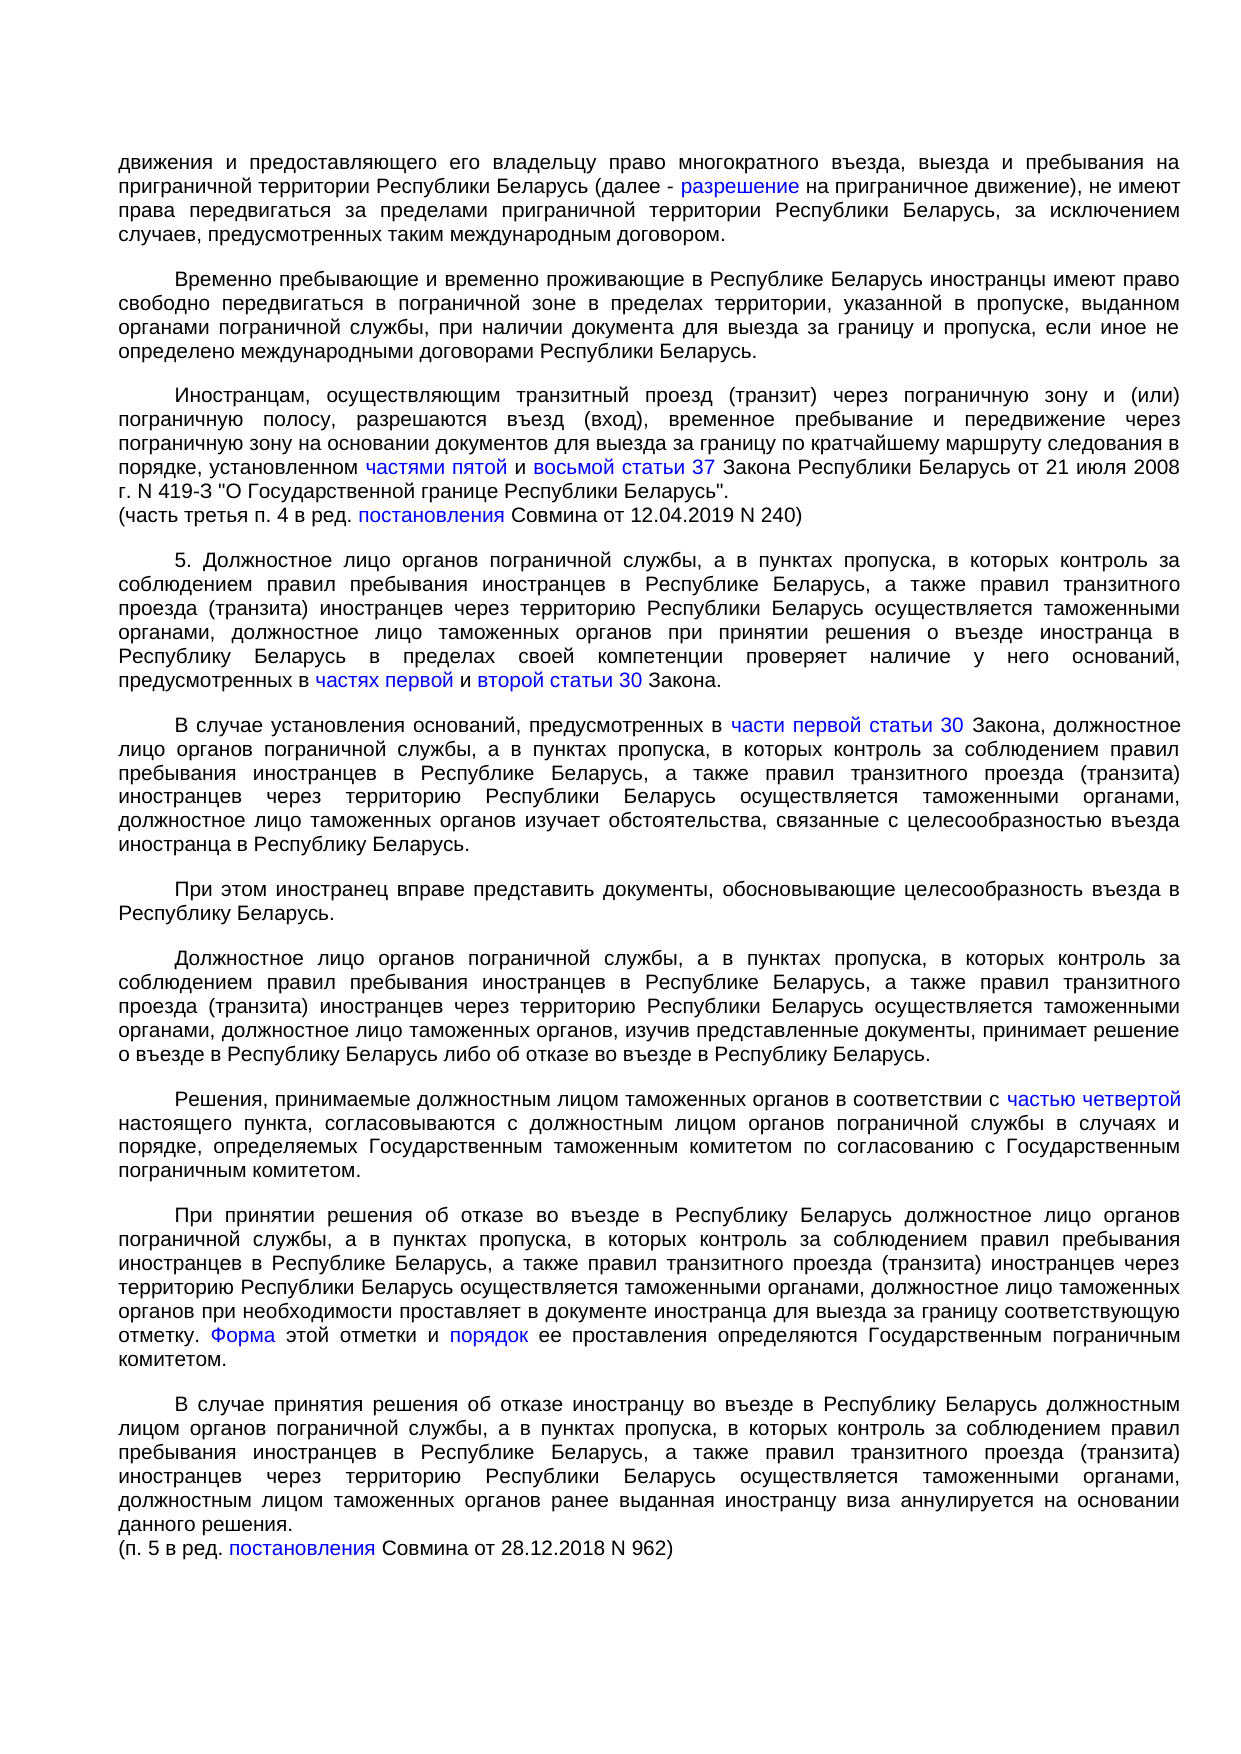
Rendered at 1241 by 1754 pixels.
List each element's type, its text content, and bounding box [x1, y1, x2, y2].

text (п. 5 в ред. постановления Совмина от 28.12.2018 N 962) [118, 1535, 1181, 1559]
text 5. Должностное лицо органов пограничной службы, а в пунктах пропуска, в которых контроль за соблюдением правил пребывания иностранцев в Республике Беларусь, а также правил транзитного проезда (транзита) иностранцев через территорию Республики Беларусь осуществляется таможенными органами, должностное лицо таможенных органов при принятии решения о въезде иностранца в Республику Беларусь в пределах своей компетенции проверяет наличие у него оснований, предусмотренных в частях первой и второй статьи 30 Закона. [118, 548, 1181, 692]
text При принятии решения об отказе во въезде в Республику Беларусь должностное лицо органов пограничной службы, а в пунктах пропуска, в которых контроль за соблюдением правил пребывания иностранцев в Республике Беларусь, а также правил транзитного проезда (транзита) иностранцев через территорию Республики Беларусь осуществляется таможенными органами, должностное лицо таможенных органов при необходимости проставляет в документе иностранца для выезда за границу соответствующую отметку. Форма этой отметки и порядок ее проставления определяются Государственным пограничным комитетом. [118, 1203, 1181, 1371]
text При этом иностранец вправе представить документы, обосновывающие целесообразность въезда в Республику Беларусь. [118, 877, 1181, 925]
text В случае принятия решения об отказе иностранцу во въезде в Республику Беларусь должностным лицом органов пограничной службы, а в пунктах пропуска, в которых контроль за соблюдением правил пребывания иностранцев в Республике Беларусь, а также правил транзитного проезда (транзита) иностранцев через территорию Республики Беларусь осуществляется таможенными органами, должностным лицом таможенных органов ранее выданная иностранцу виза аннулируется на основании данного решения. [118, 1392, 1181, 1535]
text В случае установления оснований, предусмотренных в части первой статьи 30 Закона, должностное лицо органов пограничной службы, а в пунктах пропуска, в которых контроль за соблюдением правил пребывания иностранцев в Республике Беларусь, а также правил транзитного проезда (транзита) иностранцев через территорию Республики Беларусь осуществляется таможенными органами, должностное лицо таможенных органов изучает обстоятельства, связанные с целесообразностью въезда иностранца в Республику Беларусь. [118, 712, 1181, 856]
text Решения, принимаемые должностным лицом таможенных органов в соответствии с частью четвертой настоящего пункта, согласовываются с должностным лицом органов пограничной службы в случаях и порядке, определяемых Государственным таможенным комитетом по согласованию с Государственным пограничным комитетом. [118, 1086, 1181, 1182]
text (часть третья п. 4 в ред. постановления Совмина от 12.04.2019 N 240) [118, 503, 1181, 527]
text Должностное лицо органов пограничной службы, а в пунктах пропуска, в которых контроль за соблюдением правил пребывания иностранцев в Республике Беларусь, а также правил транзитного проезда (транзита) иностранцев через территорию Республики Беларусь осуществляется таможенными органами, должностное лицо таможенных органов, изучив представленные документы, принимает решение о въезде в Республику Беларусь либо об отказе во въезде в Республику Беларусь. [118, 946, 1181, 1066]
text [118, 150, 1181, 246]
text Временно пребывающие и временно проживающие в Республике Беларусь иностранцы имеют право свободно передвигаться в пограничной зоне в пределах территории, указанной в пропуске, выданном органами пограничной службы, при наличии документа для выезда за границу и пропуска, если иное не определено международными договорами Республики Беларусь. [118, 267, 1181, 362]
text Иностранцам, осуществляющим транзитный проезд (транзит) через пограничную зону и (или) пограничную полосу, разрешаются въезд (вход), временное пребывание и передвижение через пограничную зону на основании документов для выезда за границу по кратчайшему маршруту следования в порядке, установленном частями пятой и восьмой статьи 37 Закона Республики Беларусь от 21 июля 2008 г. N 419-З "О Государственной границе Республики Беларусь". [118, 383, 1181, 503]
